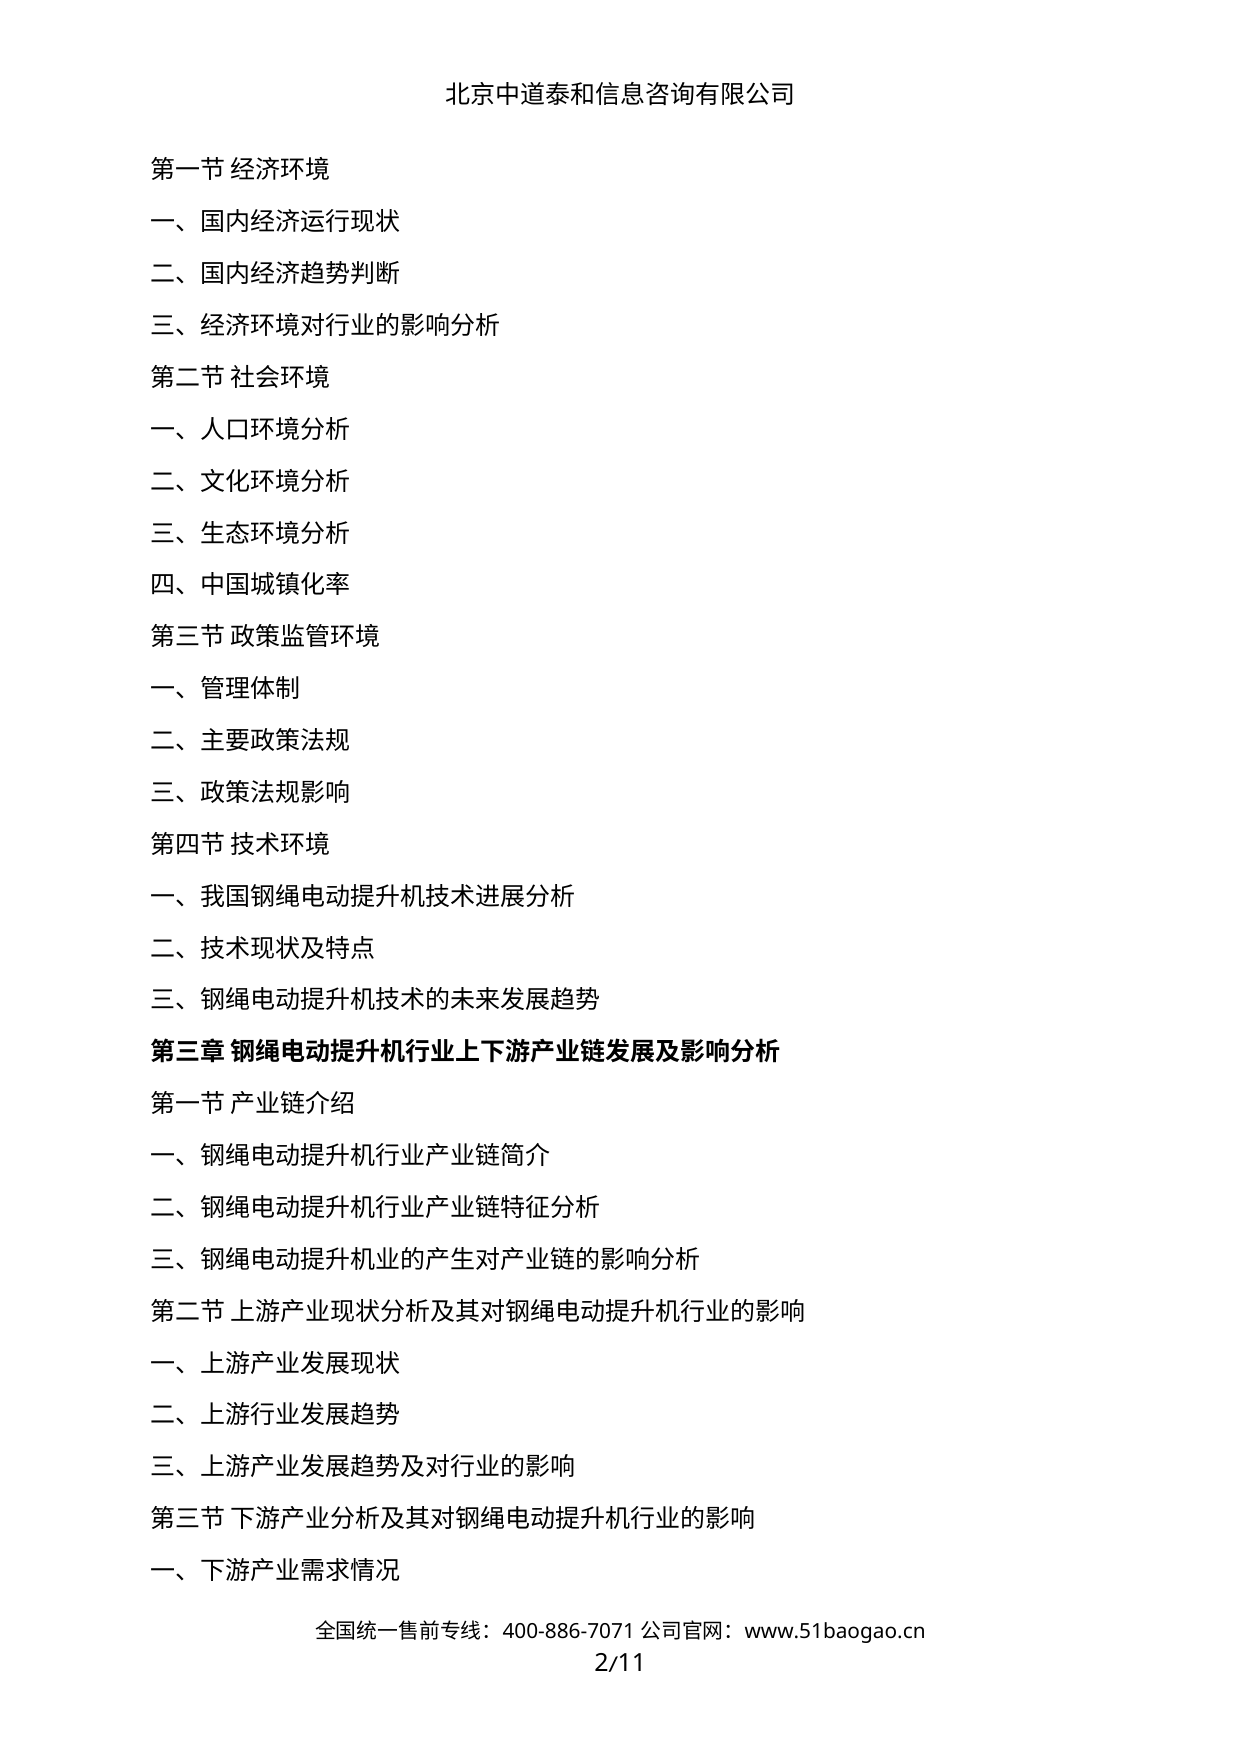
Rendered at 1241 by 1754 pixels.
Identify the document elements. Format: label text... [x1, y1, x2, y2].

text 第二节 上游产业现状分析及其对钢绳电动提升机行业的影响 [150, 1291, 1090, 1327]
text 一、国内经济运行现状 [150, 202, 1090, 238]
text 一、人口环境分析 [150, 409, 1090, 446]
text 二、上游行业发展趋势 [150, 1395, 1090, 1431]
text 二、技术现状及特点 [150, 928, 1090, 964]
text 第四节 技术环境 [150, 824, 1090, 861]
text 第三章 钢绳电动提升机行业上下游产业链发展及影响分析 [150, 1032, 1090, 1068]
text 三、钢绳电动提升机业的产生对产业链的影响分析 [150, 1239, 1090, 1276]
text 一、上游产业发展现状 [150, 1343, 1090, 1379]
text 一、管理体制 [150, 669, 1090, 705]
text 二、文化环境分析 [150, 461, 1090, 497]
text 三、经济环境对行业的影响分析 [150, 306, 1090, 342]
text 四、中国城镇化率 [150, 565, 1090, 601]
text 第一节 经济环境 [150, 150, 1090, 186]
text 三、政策法规影响 [150, 772, 1090, 809]
text 一、我国钢绳电动提升机技术进展分析 [150, 876, 1090, 912]
text 二、主要政策法规 [150, 721, 1090, 757]
text 第二节 社会环境 [150, 357, 1090, 394]
text 第三节 下游产业分析及其对钢绳电动提升机行业的影响 [150, 1499, 1090, 1535]
text 一、下游产业需求情况 [150, 1551, 1090, 1587]
text 三、上游产业发展趋势及对行业的影响 [150, 1447, 1090, 1483]
text 二、国内经济趋势判断 [150, 254, 1090, 290]
text 三、钢绳电动提升机技术的未来发展趋势 [150, 980, 1090, 1016]
text 二、钢绳电动提升机行业产业链特征分析 [150, 1187, 1090, 1224]
text 第三节 政策监管环境 [150, 617, 1090, 653]
text 一、钢绳电动提升机行业产业链简介 [150, 1136, 1090, 1172]
text 第一节 产业链介绍 [150, 1084, 1090, 1120]
text 三、生态环境分析 [150, 513, 1090, 549]
